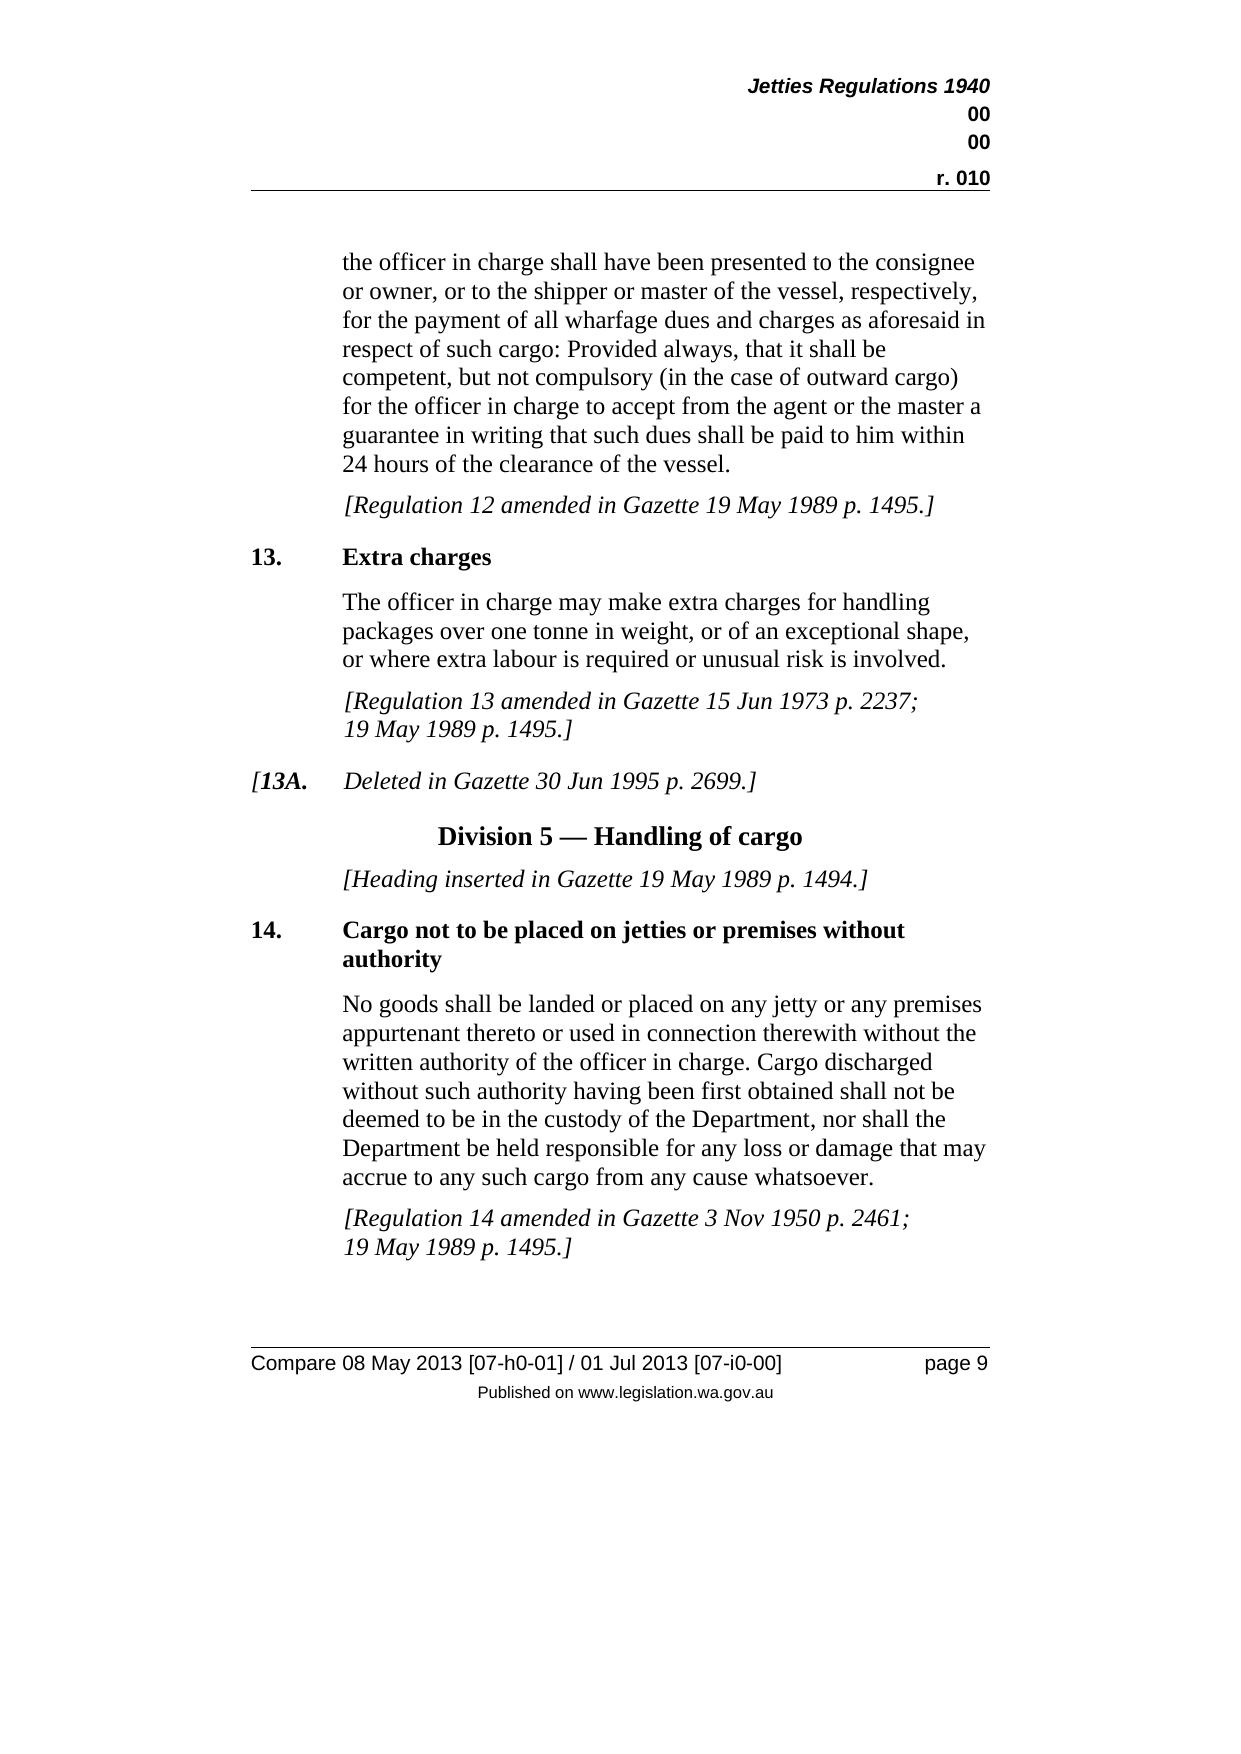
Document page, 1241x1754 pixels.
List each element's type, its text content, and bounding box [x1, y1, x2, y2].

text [251, 247, 990, 477]
subtitle 14. Cargo not to be placed on jetties or premises without authority [251, 915, 990, 973]
text [Regulation 14 amended in Gazette 3 Nov 1950 p. 2461; 19 May 1989 p. 1495.] [251, 1203, 990, 1261]
text The officer in charge may make extra charges for handling packages over one tonne in weight, or of an exceptional shape, or where extra labour is required or unusual risk is involved. [251, 587, 990, 673]
subtitle [Heading inserted in Gazette 19 May 1989 p. 1494.] [251, 864, 990, 892]
text [Regulation 12 amended in Gazette 19 May 1989 p. 1495.] [251, 490, 990, 519]
subtitle Division 5 — Handling of cargo [251, 820, 990, 851]
text No goods shall be landed or placed on any jetty or any premises appurtenant thereto or used in connection therewith without the written authority of the officer in charge. Cargo discharged without such authority having been first obtained shall not be deemed to be in the custody of the Department, nor shall the Department be held responsible for any loss or damage that may accrue to any such cargo from any cause whatsoever. [251, 989, 990, 1191]
subtitle 13. Extra charges [251, 542, 990, 570]
text [13A. Deleted in Gazette 30 Jun 1995 p. 2699.] [251, 766, 990, 795]
text [Regulation 13 amended in Gazette 15 Jun 1973 p. 2237; 19 May 1989 p. 1495.] [251, 686, 990, 743]
